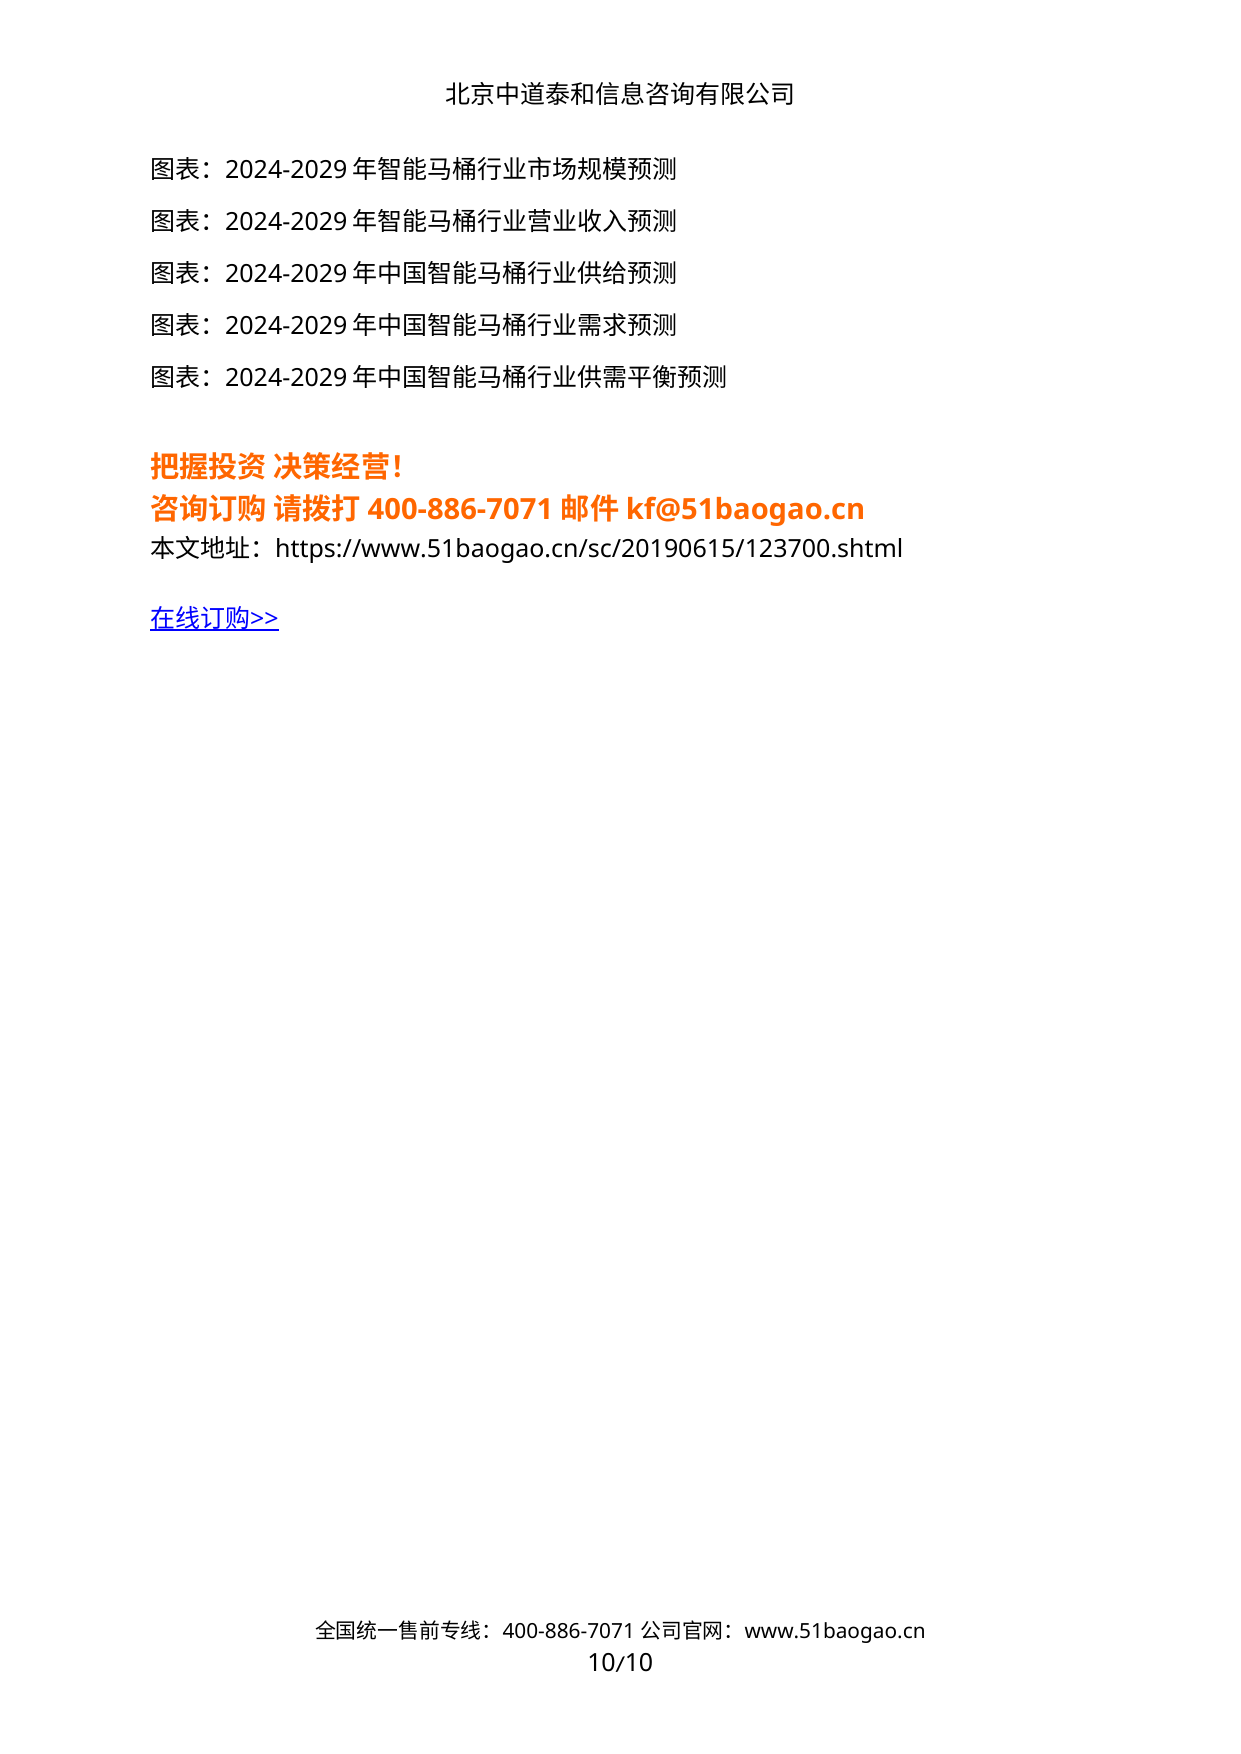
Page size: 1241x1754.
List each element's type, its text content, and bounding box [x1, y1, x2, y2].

text 图表：2024-2029年中国智能马桶行业供需平衡预测 [150, 357, 1090, 394]
text 图表：2024-2029年中国智能马桶行业供给预测 [150, 254, 1090, 290]
text 图表：2024-2029年智能马桶行业市场规模预测 [150, 150, 1090, 186]
text 图表：2024-2029年智能马桶行业营业收入预测 [150, 202, 1090, 238]
text 把握投资 决策经营！咨询订购 请拨打 400-886-7071 邮件 kf@51baogao.cn本文地址：https://www.51baogao.cn/sc/20190615/123700.shtml [150, 409, 1090, 564]
text 在线订购>> [150, 564, 1090, 635]
text 图表：2024-2029年中国智能马桶行业需求预测 [150, 306, 1090, 342]
